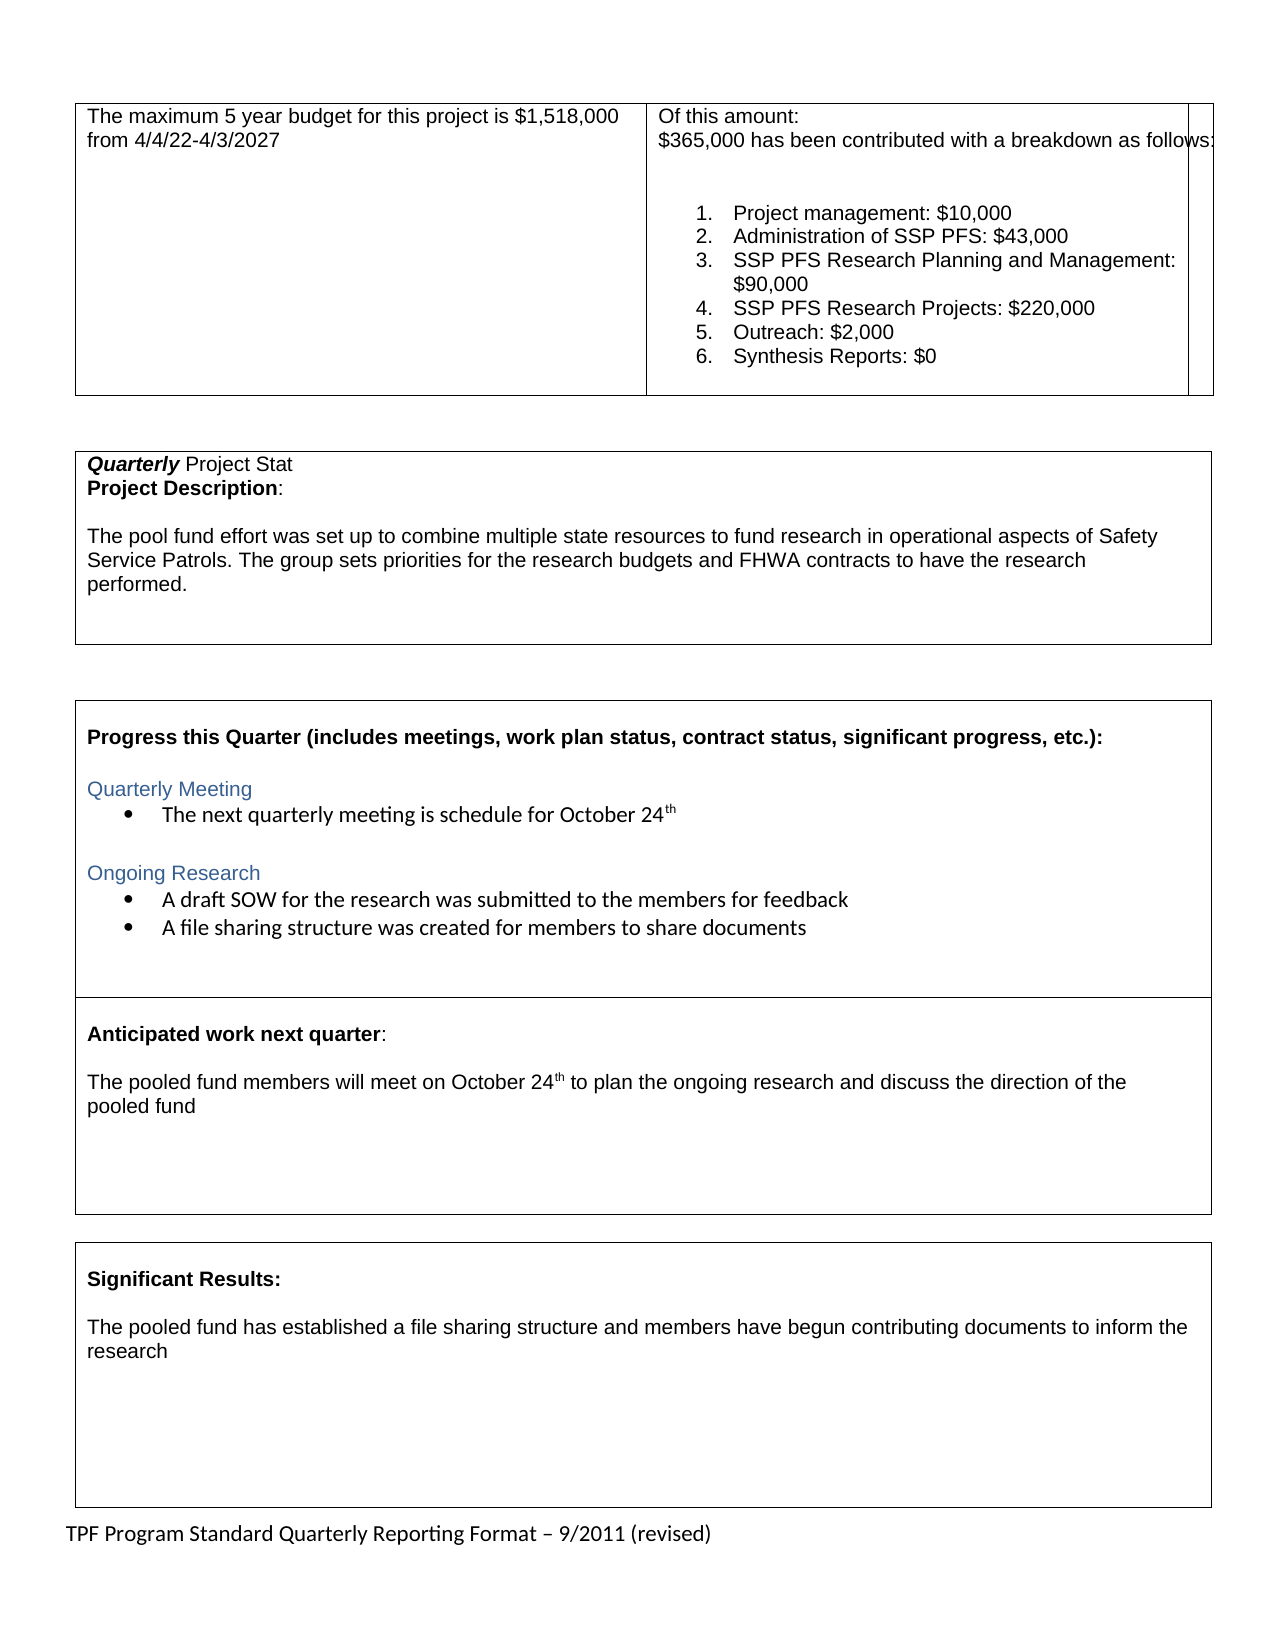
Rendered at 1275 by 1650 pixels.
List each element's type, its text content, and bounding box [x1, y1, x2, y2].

table_cell The maximum 5 year budget for this project is $1,518,000 from 4/4/22-4/3/2027 [76, 104, 646, 395]
table_header Quarterly Project Stat Project Description: The pool fund effort was set up to combine multiple state resources to fund research in operational aspects of Safety Service Patrols. The group sets priorities for the research budgets and FHWA contracts to have the research performed. [76, 452, 1211, 643]
table_cell Of this amount: $365,000 has been contributed with a breakdown as follows: Project management: $10,000 Administration of SSP PFS: $43,000 SSP PFS Research Planning and Management: $90,000 SSP PFS Research Projects: $220,000 Outreach: $2,000 Synthesis Reports: $0 [647, 104, 1188, 395]
table_cell [1189, 104, 1213, 395]
table_header Progress this Quarter (includes meetings, work plan status, contract status, significant progress, etc.): Quarterly Meeting The next quarterly meeting is schedule for October 24th Ongoing Research A draft SOW for the research was submitted to the members for feedback A file sharing structure was created for members to share documents [76, 701, 1211, 997]
table_header Significant Results: The pooled fund has established a file sharing structure and members have begun contributing documents to inform the research [76, 1243, 1211, 1507]
table_cell Anticipated work next quarter: The pooled fund members will meet on October 24th to plan the ongoing research and discuss the direction of the pooled fund [76, 998, 1211, 1213]
